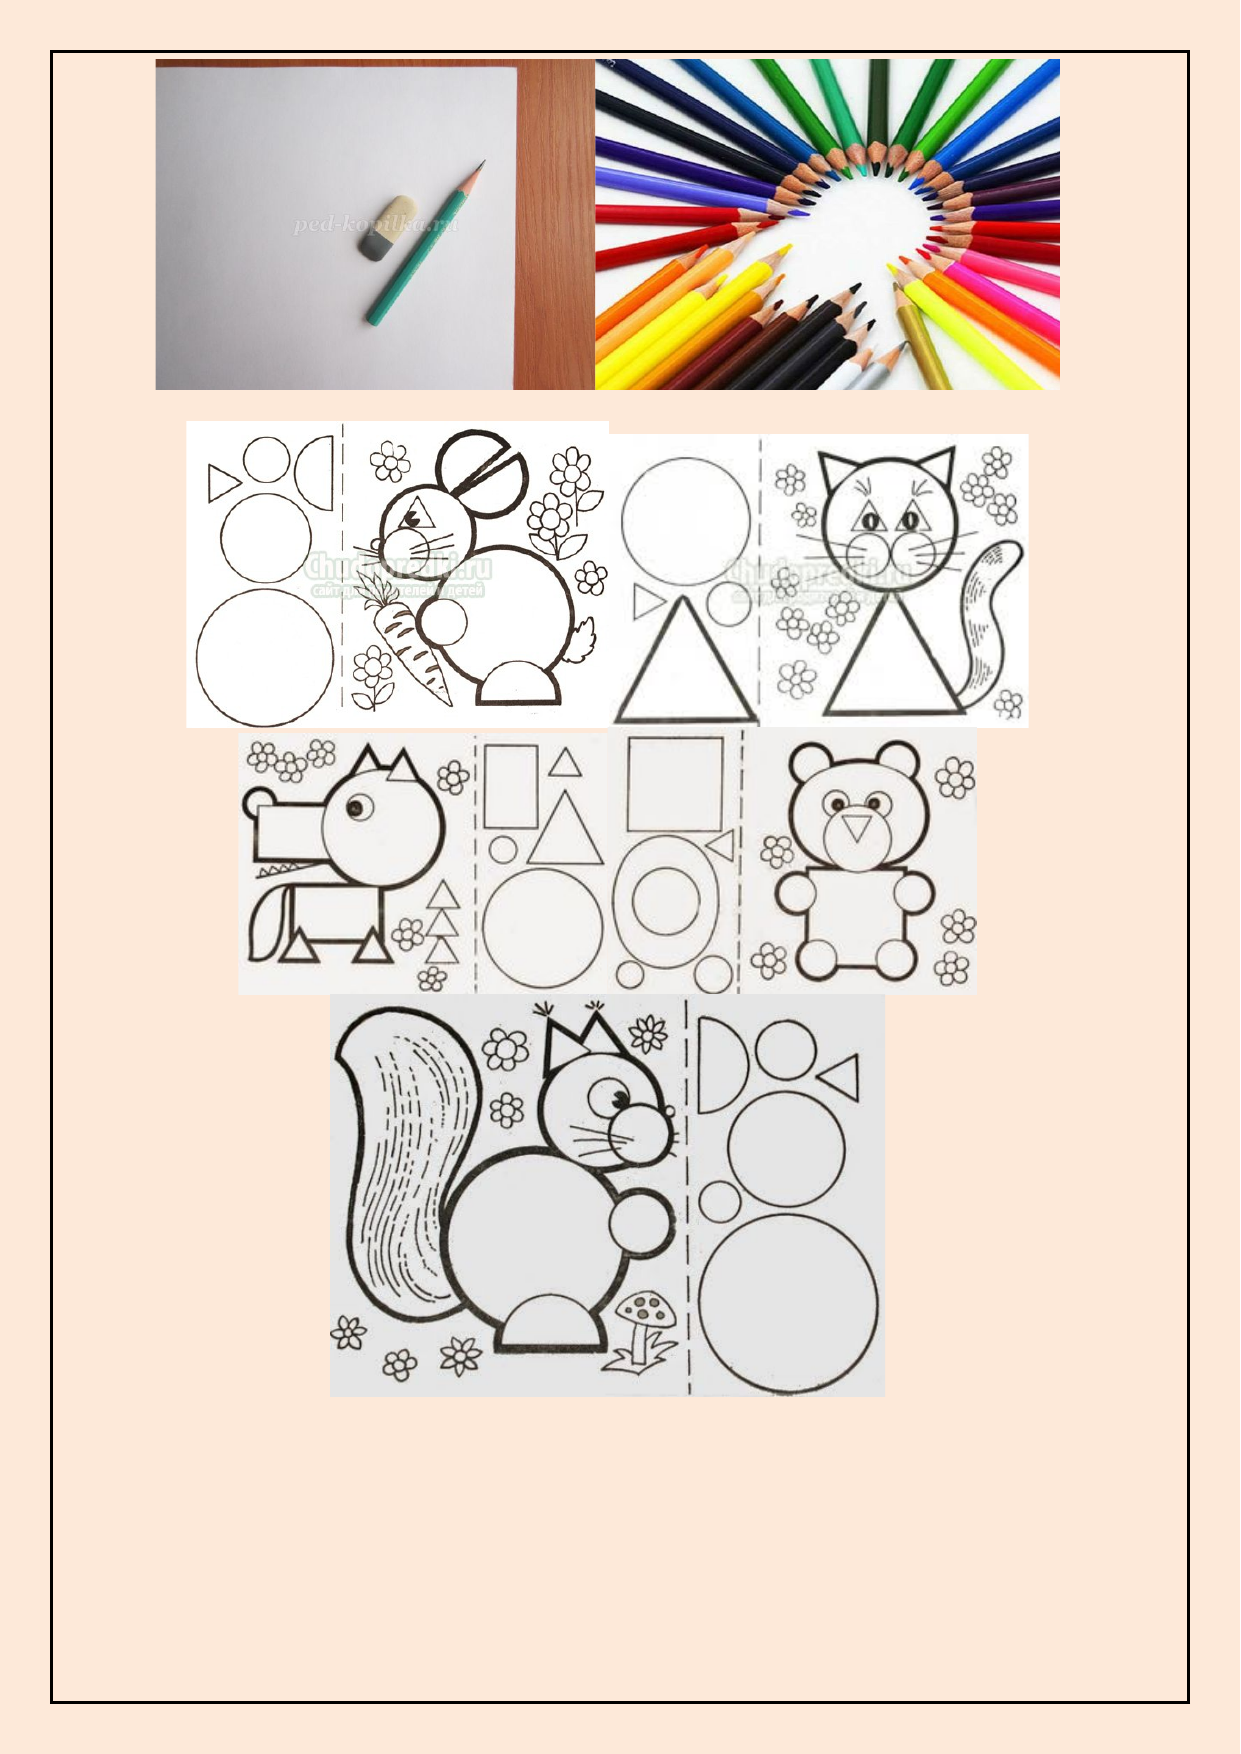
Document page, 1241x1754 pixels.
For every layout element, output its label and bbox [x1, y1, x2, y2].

picture [155, 59, 1060, 390]
picture [186, 421, 1029, 1397]
